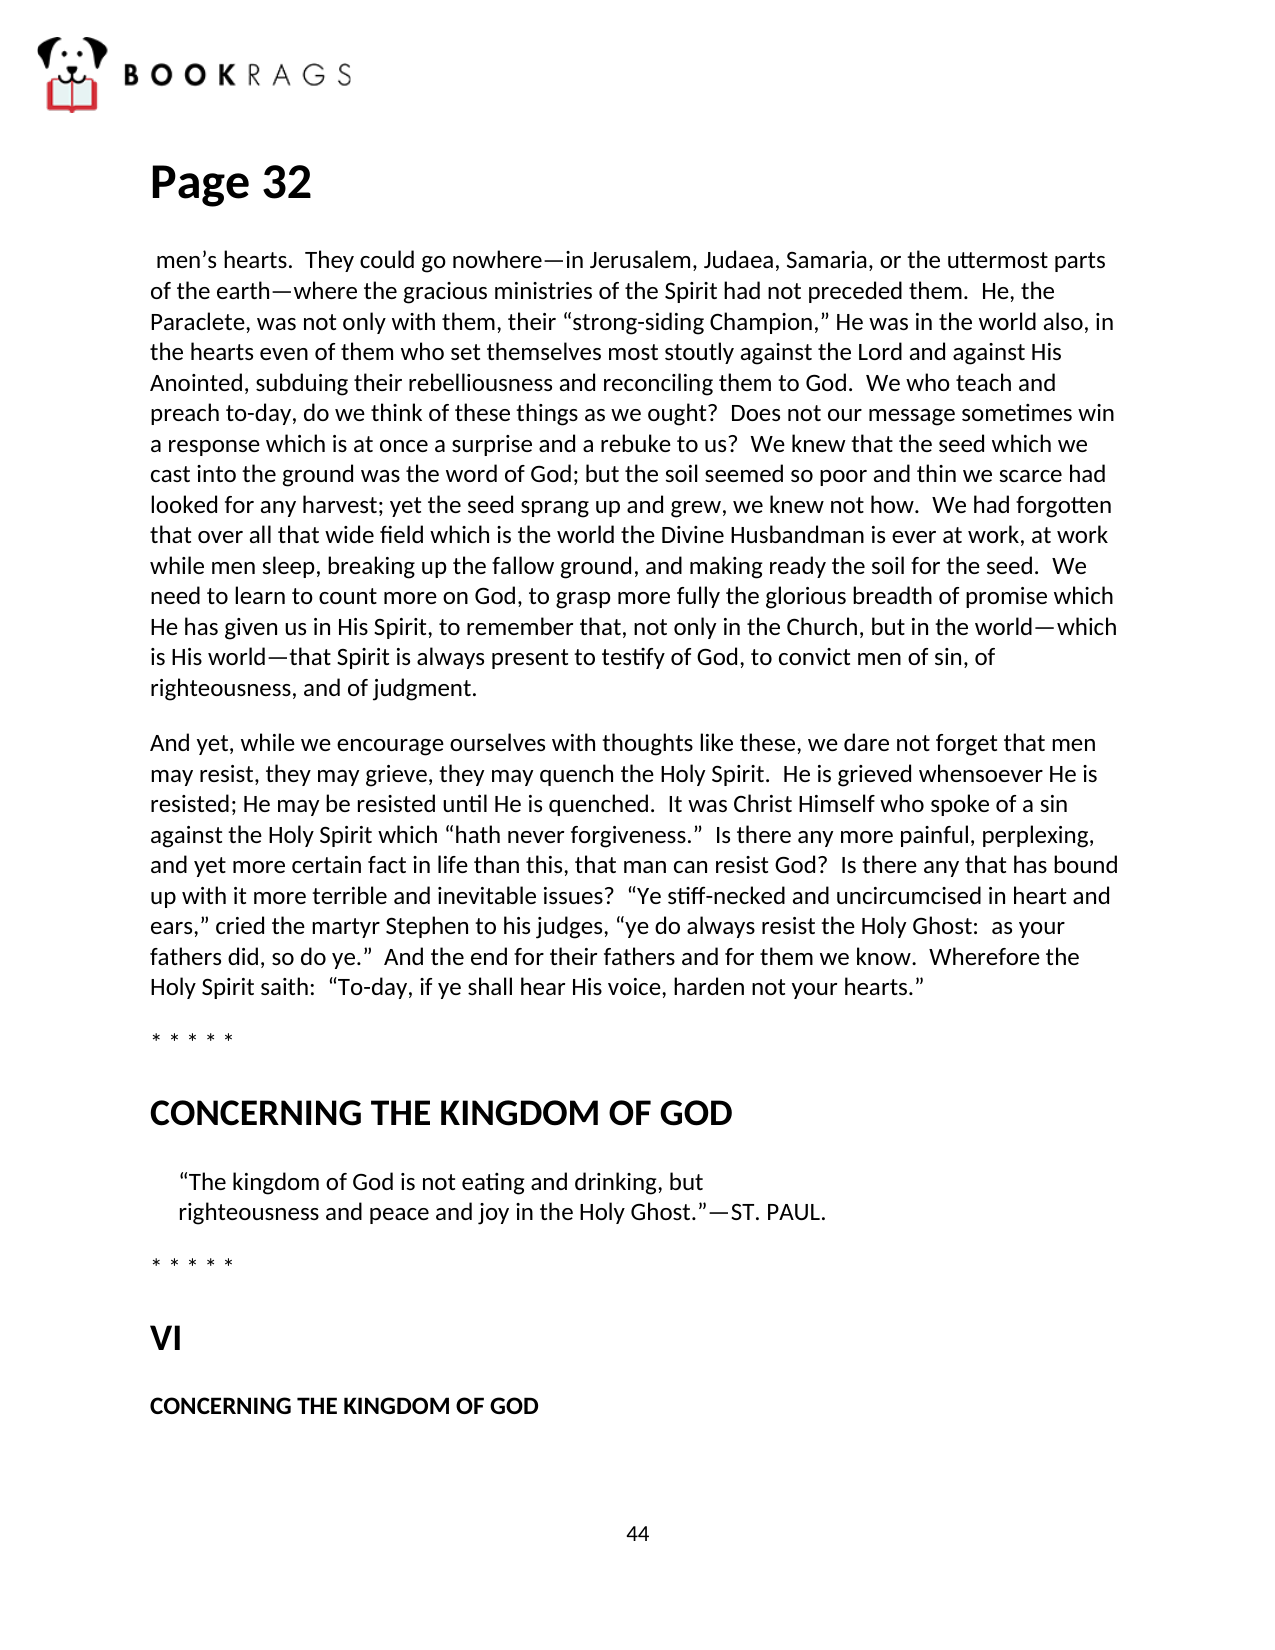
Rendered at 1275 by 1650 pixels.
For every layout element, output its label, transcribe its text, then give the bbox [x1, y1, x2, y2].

text And yet, while we encourage ourselves with thoughts like these, we dare not forget that men may resist, they may grieve, they may quench the Holy Spirit. He is grieved whensoever He is resisted; He may be resisted until He is quenched. It was Christ Himself who spoke of a sin against the Holy Spirit which “hath never forgiveness.” Is there any more painful, perplexing, and yet more certain fact in life than this, that man can resist God? Is there any that has bound up with it more terrible and inevitable issues? “Ye stiff-necked and uncircumcised in heart and ears,” cried the martyr Stephen to his judges, “ye do always resist the Holy Ghost: as your fathers did, so do ye.” And the end for their fathers and for them we know. Wherefore the Holy Spirit saith: “To-day, if ye shall hear His voice, harden not your hearts.” [150, 727, 1125, 1002]
text * * * * * [150, 1027, 1125, 1058]
text CONCERNING THE KINGDOM OF GOD [150, 1390, 1125, 1421]
text men’s hearts. They could go nowhere—­in Jerusalem, Judaea, Samaria, or the uttermost parts of the earth—­where the gracious ministries of the Spirit had not preceded them. He, the Paraclete, was not only with them, their “strong-siding Champion,” He was in the world also, in the hearts even of them who set themselves most stoutly against the Lord and against His Anointed, subduing their rebelliousness and reconciling them to God. We who teach and preach to-day, do we think of these things as we ought? Does not our message sometimes win a response which is at once a surprise and a rebuke to us? We knew that the seed which we cast into the ground was the word of God; but the soil seemed so poor and thin we scarce had looked for any harvest; yet the seed sprang up and grew, we knew not how. We had forgotten that over all that wide field which is the world the Divine Husbandman is ever at work, at work while men sleep, breaking up the fallow ground, and making ready the soil for the seed. We need to learn to count more on God, to grasp more fully the glorious breadth of promise which He has given us in His Spirit, to remember that, not only in the Church, but in the world—­which is His world—­that Spirit is always present to testify of God, to convict men of sin, of righteousness, and of judgment. [150, 244, 1125, 702]
picture [37, 37, 351, 113]
text * * * * * [150, 1252, 1125, 1282]
text CONCERNING THE KINGDOM OF GOD [150, 1089, 1125, 1134]
text “The kingdom of God is not eating and drinking, but righteousness and peace and joy in the Holy Ghost.”—­ST. PAUL. [150, 1166, 1125, 1227]
text Page 32 [150, 150, 1125, 211]
text VI [150, 1313, 1125, 1359]
